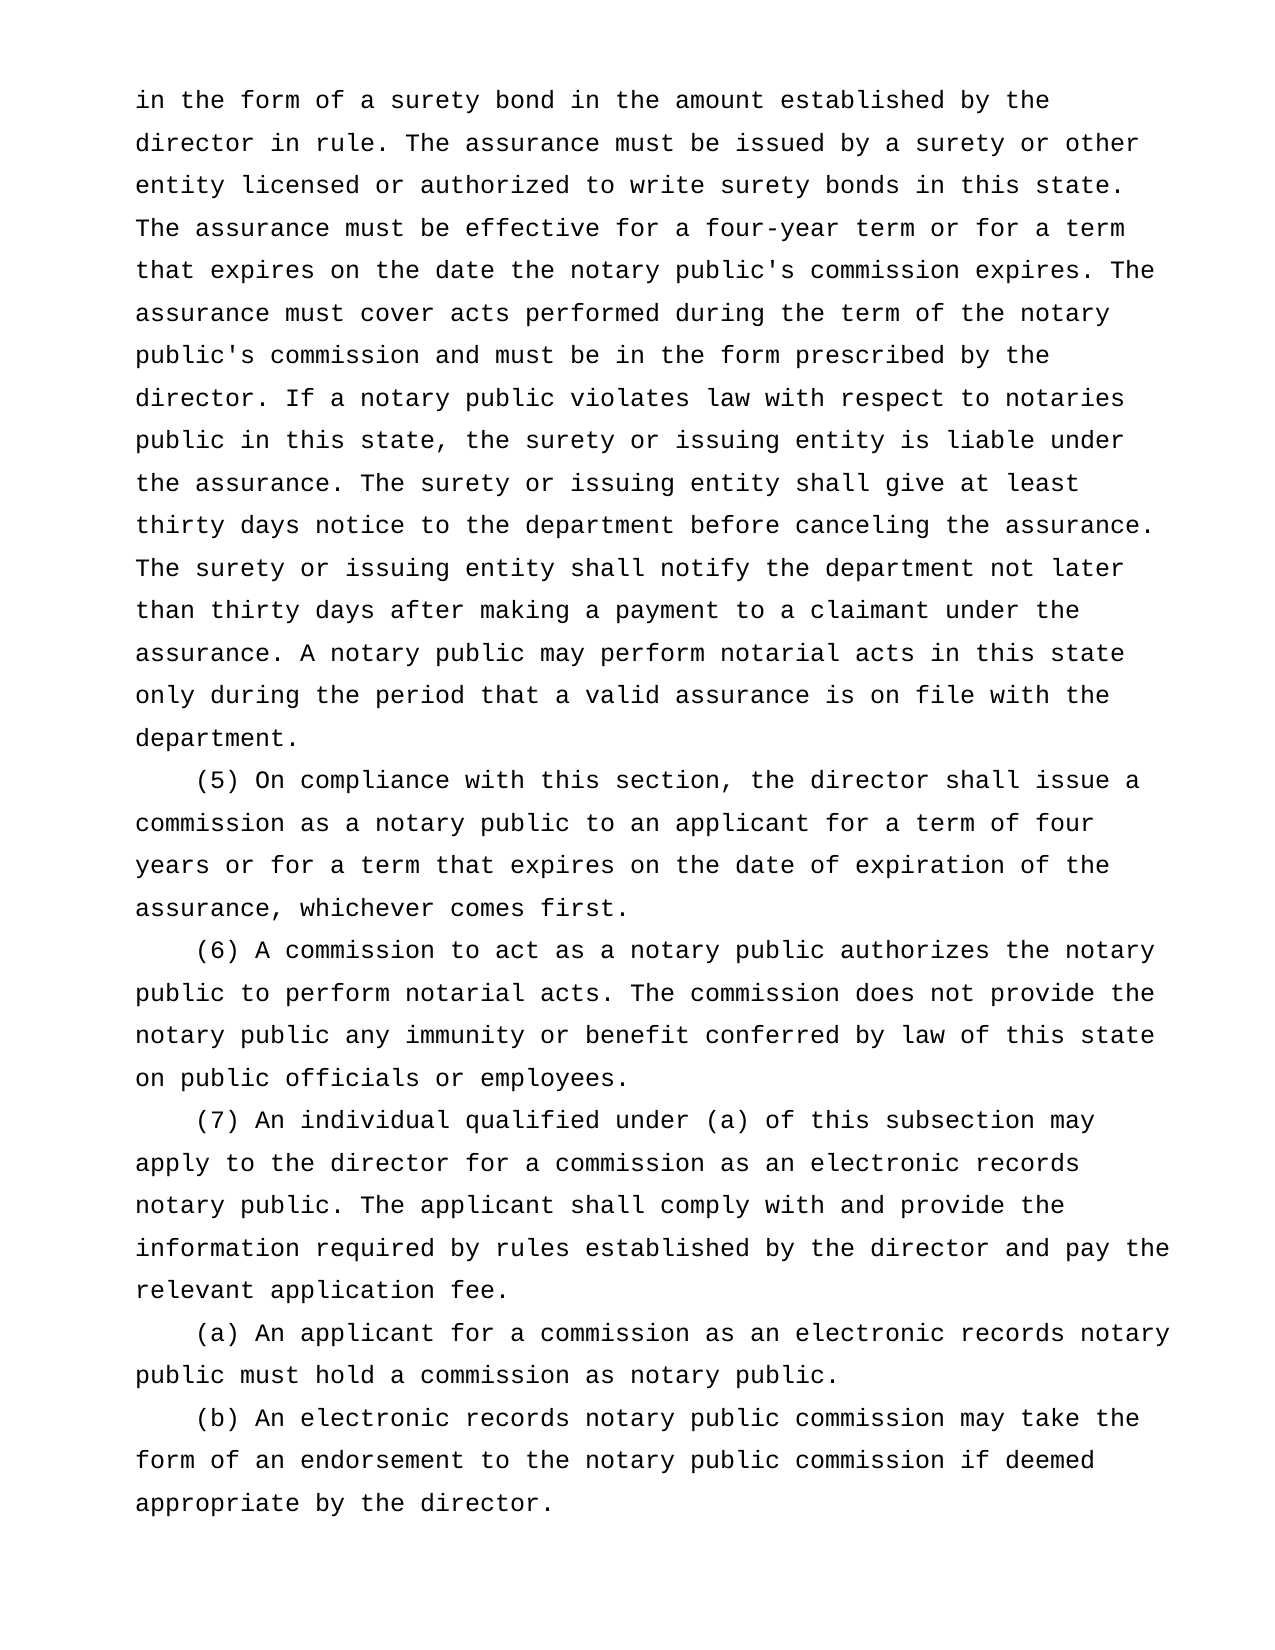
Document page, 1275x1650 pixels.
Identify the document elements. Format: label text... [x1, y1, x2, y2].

text (6) A commission to act as a notary public authorizes the notary public to perform notarial acts. The commission does not provide the notary public any immunity or benefit conferred by law of this state on public officials or employees. [135, 925, 1170, 1095]
text (b) An electronic records notary public commission may take the form of an endorsement to the notary public commission if deemed appropriate by the director. [135, 1392, 1170, 1520]
text (7) An individual qualified under (a) of this subsection may apply to the director for a commission as an electronic records notary public. The applicant shall comply with and provide the information required by rules established by the director and pay the relevant application fee. [135, 1095, 1170, 1307]
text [135, 75, 1170, 755]
text (a) An applicant for a commission as an electronic records notary public must hold a commission as notary public. [135, 1307, 1170, 1392]
text (5) On compliance with this section, the director shall issue a commission as a notary public to an applicant for a term of four years or for a term that expires on the date of expiration of the assurance, whichever comes first. [135, 755, 1170, 925]
